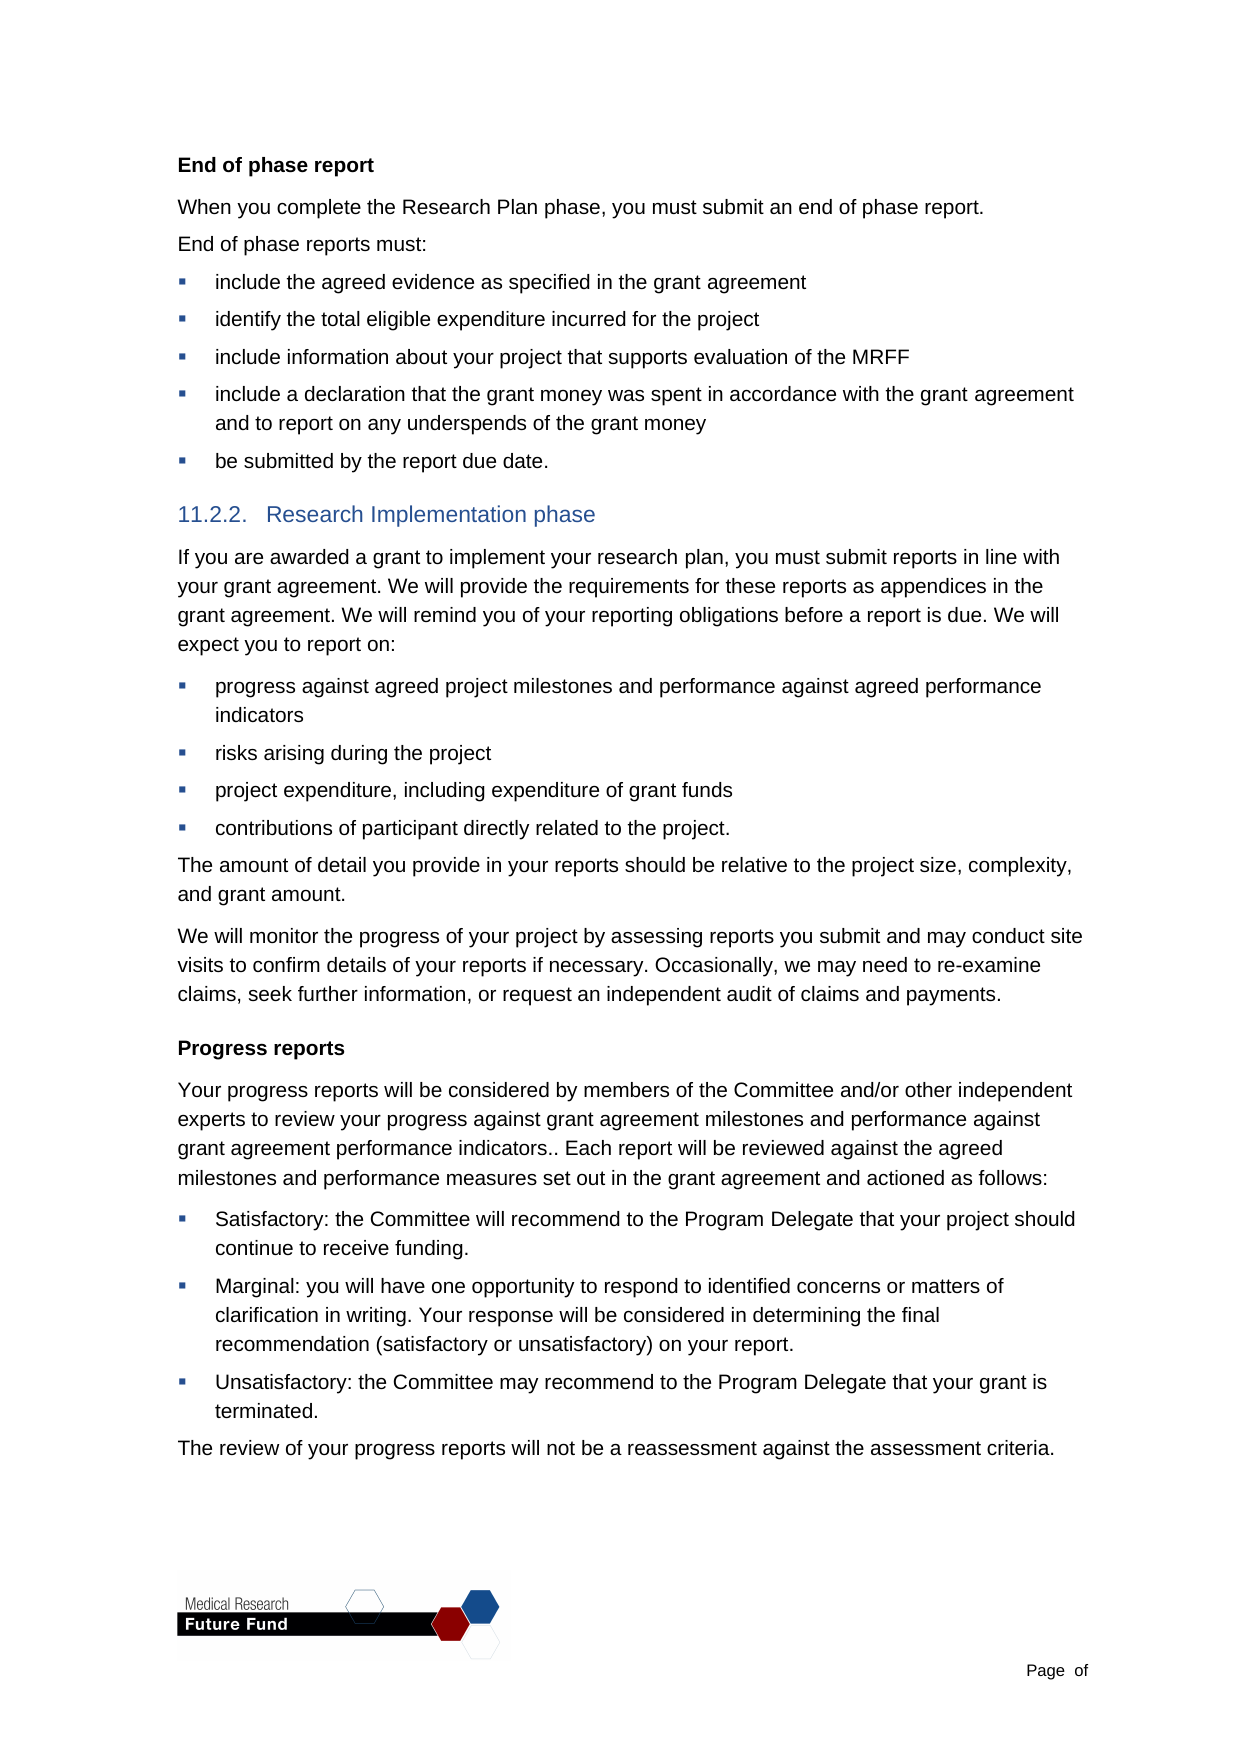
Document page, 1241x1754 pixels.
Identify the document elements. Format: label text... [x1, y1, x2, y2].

subtitle End of phase report [177, 148, 1092, 177]
text End of phase reports must: [177, 227, 1092, 256]
list Marginal: you will have one opportunity to respond to identified concerns or matters of clarification in writing. Your response will be considered in determining the final recommendation (satisfactory or unsatisfactory) on your report. [177, 1268, 1092, 1356]
list be submitted by the report due date. [177, 443, 1092, 473]
text The amount of detail you provide in your reports should be relative to the project size, complexity, and grant amount. [177, 848, 1092, 906]
list project expenditure, including expenditure of grant funds [177, 773, 1092, 802]
list risks arising during the project [177, 735, 1092, 764]
list include a declaration that the grant money was spent in accordance with the grant agreement and to report on any underspends of the grant money [177, 377, 1092, 435]
text Your progress reports will be considered by members of the Committee and/or other independent experts to review your progress against grant agreement milestones and performance against grant agreement performance indicators.. Each report will be reviewed against the agreed milestones and performance measures set out in the grant agreement and actioned as follows: [177, 1073, 1092, 1189]
subtitle Research Implementation phase [177, 498, 1092, 527]
list include the agreed evidence as specified in the grant agreement [177, 264, 1092, 293]
list Satisfactory: the Committee will recommend to the Program Delegate that your project should continue to receive funding. [177, 1202, 1092, 1260]
list identify the total eligible expenditure incurred for the project [177, 302, 1092, 331]
subtitle Progress reports [177, 1031, 1092, 1060]
list progress against agreed project milestones and performance against agreed performance indicators [177, 668, 1092, 727]
picture [177, 1570, 511, 1661]
text We will monitor the progress of your project by assessing reports you submit and may conduct site visits to confirm details of your reports if necessary. Occasionally, we may need to re-examine claims, seek further information, or request an independent audit of claims and payments. [177, 918, 1092, 1006]
list Unsatisfactory: the Committee may recommend to the Program Delegate that your grant is terminated. [177, 1364, 1092, 1423]
text The review of your progress reports will not be a reassessment against the assessment criteria. [177, 1431, 1092, 1460]
text When you complete the Research Plan phase, you must submit an end of phase report. [177, 189, 1092, 218]
list include information about your project that supports evaluation of the MRFF [177, 339, 1092, 368]
list contributions of participant directly related to the project. [177, 810, 1092, 839]
text If you are awarded a grant to implement your research plan, you must submit reports in line with your grant agreement. We will provide the requirements for these reports as appendices in the grant agreement. We will remind you of your reporting obligations before a report is due. We will expect you to report on: [177, 539, 1092, 656]
